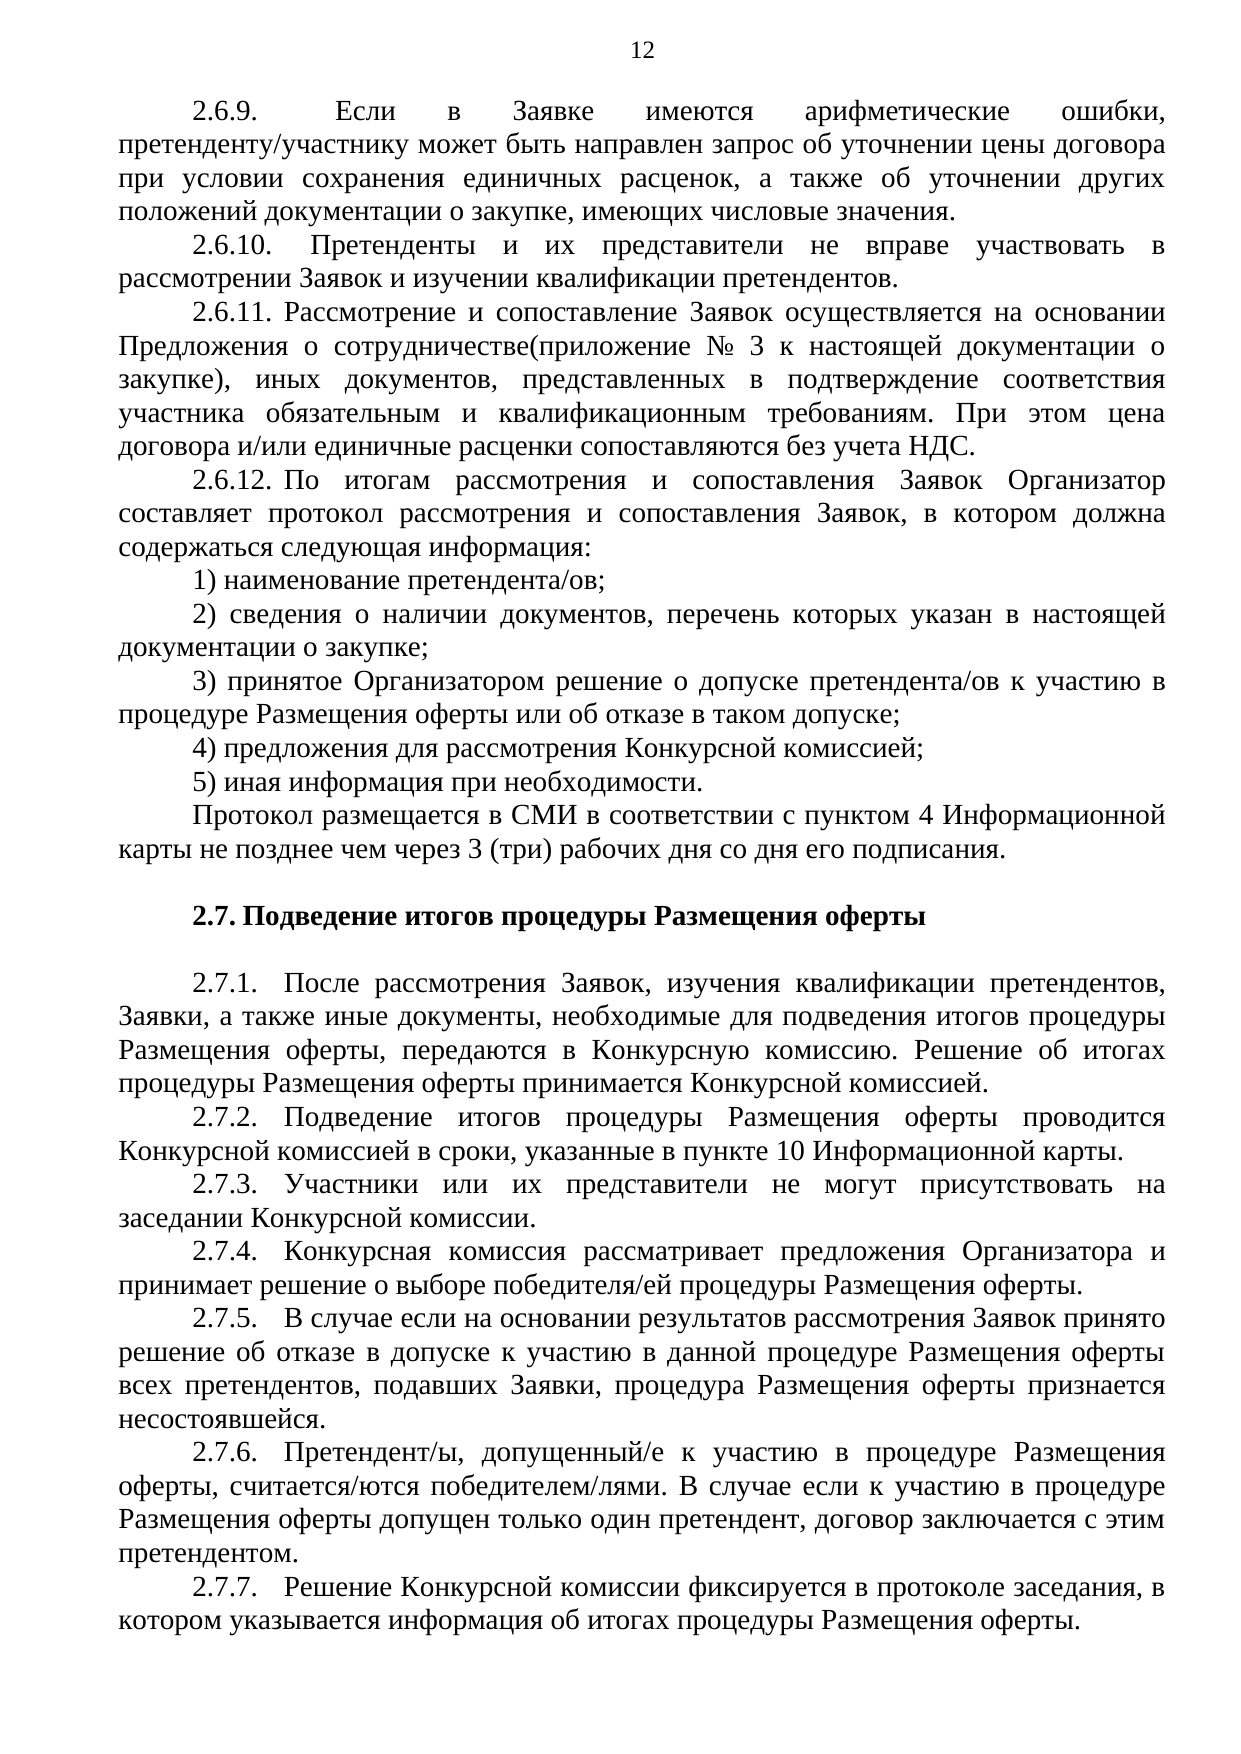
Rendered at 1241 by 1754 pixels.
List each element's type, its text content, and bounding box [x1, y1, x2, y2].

text Протокол размещается в СМИ в соответствии с пунктом 4 Информационной карты не позднее чем через 3 (три) рабочих дня со дня его подписания. [118, 797, 1166, 864]
list Конкурсная комиссия рассматривает предложения Организатора и принимает решение о выборе победителя/ей процедуры Размещения оферты. [118, 1233, 1166, 1300]
list После рассмотрения Заявок, изучения квалификации претендентов, Заявки, а также иные документы, необходимые для подведения итогов процедуры Размещения оферты, передаются в Конкурсную комиссию. Решение об итогах процедуры Размещения оферты принимается Конкурсной комиссией. [118, 965, 1166, 1099]
list Рассмотрение и сопоставление Заявок осуществляется на основании Предложения о сотрудничестве(приложение № 3 к настоящей документации о закупке), иных документов, представленных в подтверждение соответствия участника обязательным и квалификационным требованиям. При этом цена договора и/или единичные расценки сопоставляются без учета НДС. [118, 294, 1166, 462]
text 2) сведения о наличии документов, перечень которых указан в настоящей документации о закупке; [118, 596, 1166, 663]
list Решение Конкурсной комиссии фиксируется в протоколе заседания, в котором указывается информация об итогах процедуры Размещения оферты. [118, 1569, 1166, 1636]
list Подведение итогов процедуры Размещения оферты проводится Конкурсной комиссией в сроки, указанные в пункте 10 Информационной карты. [118, 1099, 1166, 1166]
list Участники или их представители не могут присутствовать на заседании Конкурсной комиссии. [118, 1166, 1166, 1233]
text 4) предложения для рассмотрения Конкурсной комиссией; [118, 730, 1166, 764]
text 5) иная информация при необходимости. [118, 764, 1166, 797]
text 3) принятое Организатором решение о допуске претендента/ов к участию в процедуре Размещения оферты или об отказе в таком допуске; [118, 663, 1166, 730]
list Претендент/ы, допущенный/е к участию в процедуре Размещения оферты, считается/ются победителем/лями. В случае если к участию в процедуре Размещения оферты допущен только один претендент, договор заключается с этим претендентом. [118, 1434, 1166, 1569]
list Претенденты и их представители не вправе участвовать в рассмотрении Заявок и изучении квалификации претендентов. [118, 227, 1166, 294]
subtitle Подведение итогов процедуры Размещения оферты [118, 898, 1166, 931]
list По итогам рассмотрения и сопоставления Заявок Организатор составляет протокол рассмотрения и сопоставления Заявок, в котором должна содержаться следующая информация: [118, 462, 1166, 562]
text 1) наименование претендента/ов; [118, 562, 1166, 596]
list В случае если на основании результатов рассмотрения Заявок принято решение об отказе в допуске к участию в данной процедуре Размещения оферты всех претендентов, подавших Заявки, процедура Размещения оферты признается несостоявшейся. [118, 1300, 1166, 1434]
list Если в Заявке имеются арифметические ошибки, претенденту/участнику может быть направлен запрос об уточнении цены договора при условии сохранения единичных расценок, а также об уточнении других положений документации о закупке, имеющих числовые значения. [118, 93, 1166, 227]
